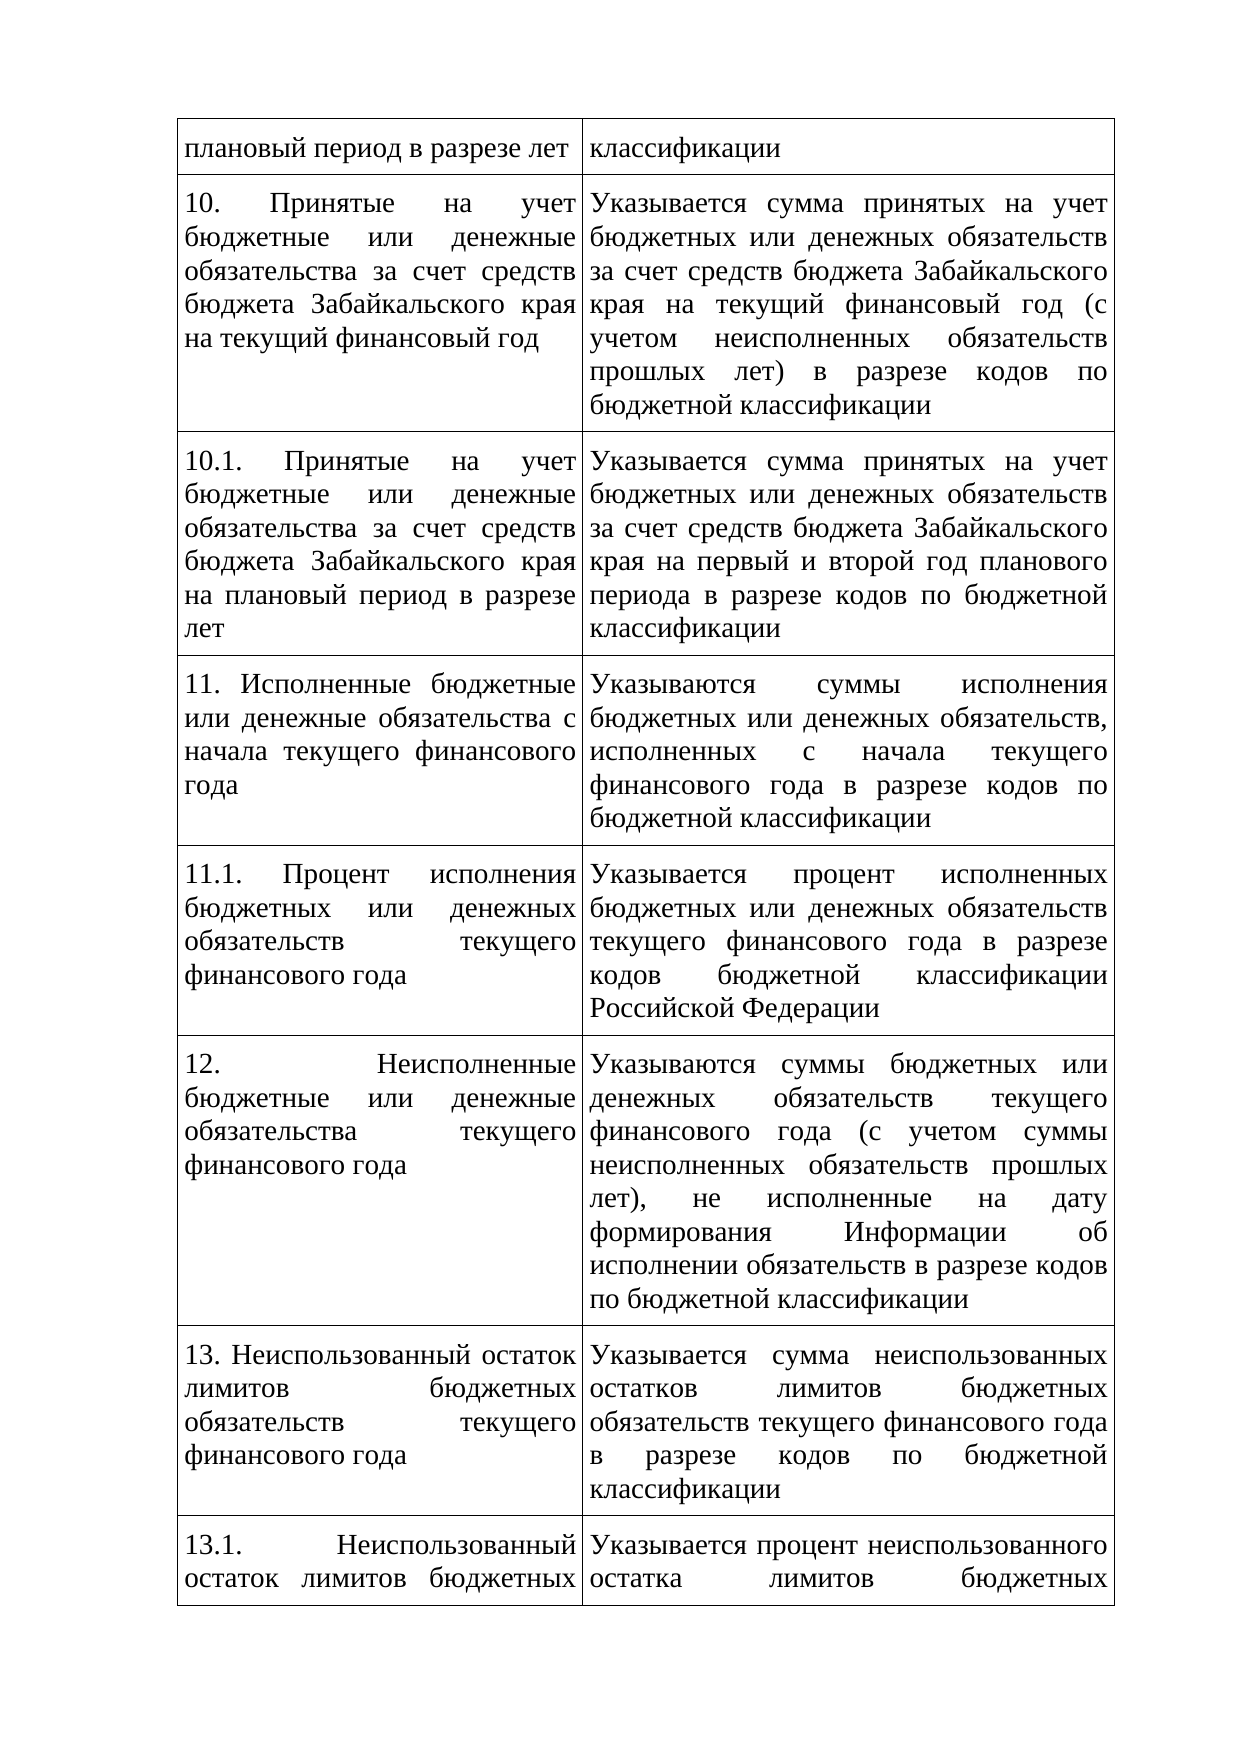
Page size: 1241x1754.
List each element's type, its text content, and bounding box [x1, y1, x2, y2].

table_cell 11. Исполненные бюджетные или денежные обязательства с начала текущего финансового года [178, 656, 582, 844]
table_cell 11.1. Процент исполнения бюджетных или денежных обязательств текущего финансового года [178, 846, 582, 1034]
table_cell 10. Принятые на учет бюджетные или денежные обязательства за счет средств бюджета Забайкальского края на текущий финансовый год [178, 175, 582, 431]
table_cell Указывается сумма принятых на учет бюджетных или денежных обязательств за счет средств бюджета Забайкальского края на текущий финансовый год (с учетом неисполненных обязательств прошлых лет) в разрезе кодов по бюджетной классификации [583, 175, 1114, 431]
table_cell Указываются суммы бюджетных или денежных обязательств текущего финансового года (с учетом суммы неисполненных обязательств прошлых лет), не исполненные на дату формирования Информации об исполнении обязательств в разрезе кодов по бюджетной классификации [583, 1036, 1114, 1325]
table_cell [178, 119, 582, 174]
table_cell Указываются суммы исполнения бюджетных или денежных обязательств, исполненных с начала текущего финансового года в разрезе кодов по бюджетной классификации [583, 656, 1114, 844]
table_cell 12. Неисполненные бюджетные или денежные обязательства текущего финансового года [178, 1036, 582, 1325]
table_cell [583, 1516, 1114, 1604]
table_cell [178, 1516, 582, 1604]
table_cell 10.1. Принятые на учет бюджетные или денежные обязательства за счет средств бюджета Забайкальского края на плановый период в разрезе лет [178, 432, 582, 654]
table_cell Указывается процент исполненных бюджетных или денежных обязательств текущего финансового года в разрезе кодов бюджетной классификации Российской Федерации [583, 846, 1114, 1034]
table_cell 13. Неиспользованный остаток лимитов бюджетных обязательств текущего финансового года [178, 1326, 582, 1515]
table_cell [583, 119, 1114, 174]
table_cell Указывается сумма неиспользованных остатков лимитов бюджетных обязательств текущего финансового года в разрезе кодов по бюджетной классификации [583, 1326, 1114, 1515]
table_cell Указывается сумма принятых на учет бюджетных или денежных обязательств за счет средств бюджета Забайкальского края на первый и второй год планового периода в разрезе кодов по бюджетной классификации [583, 432, 1114, 654]
